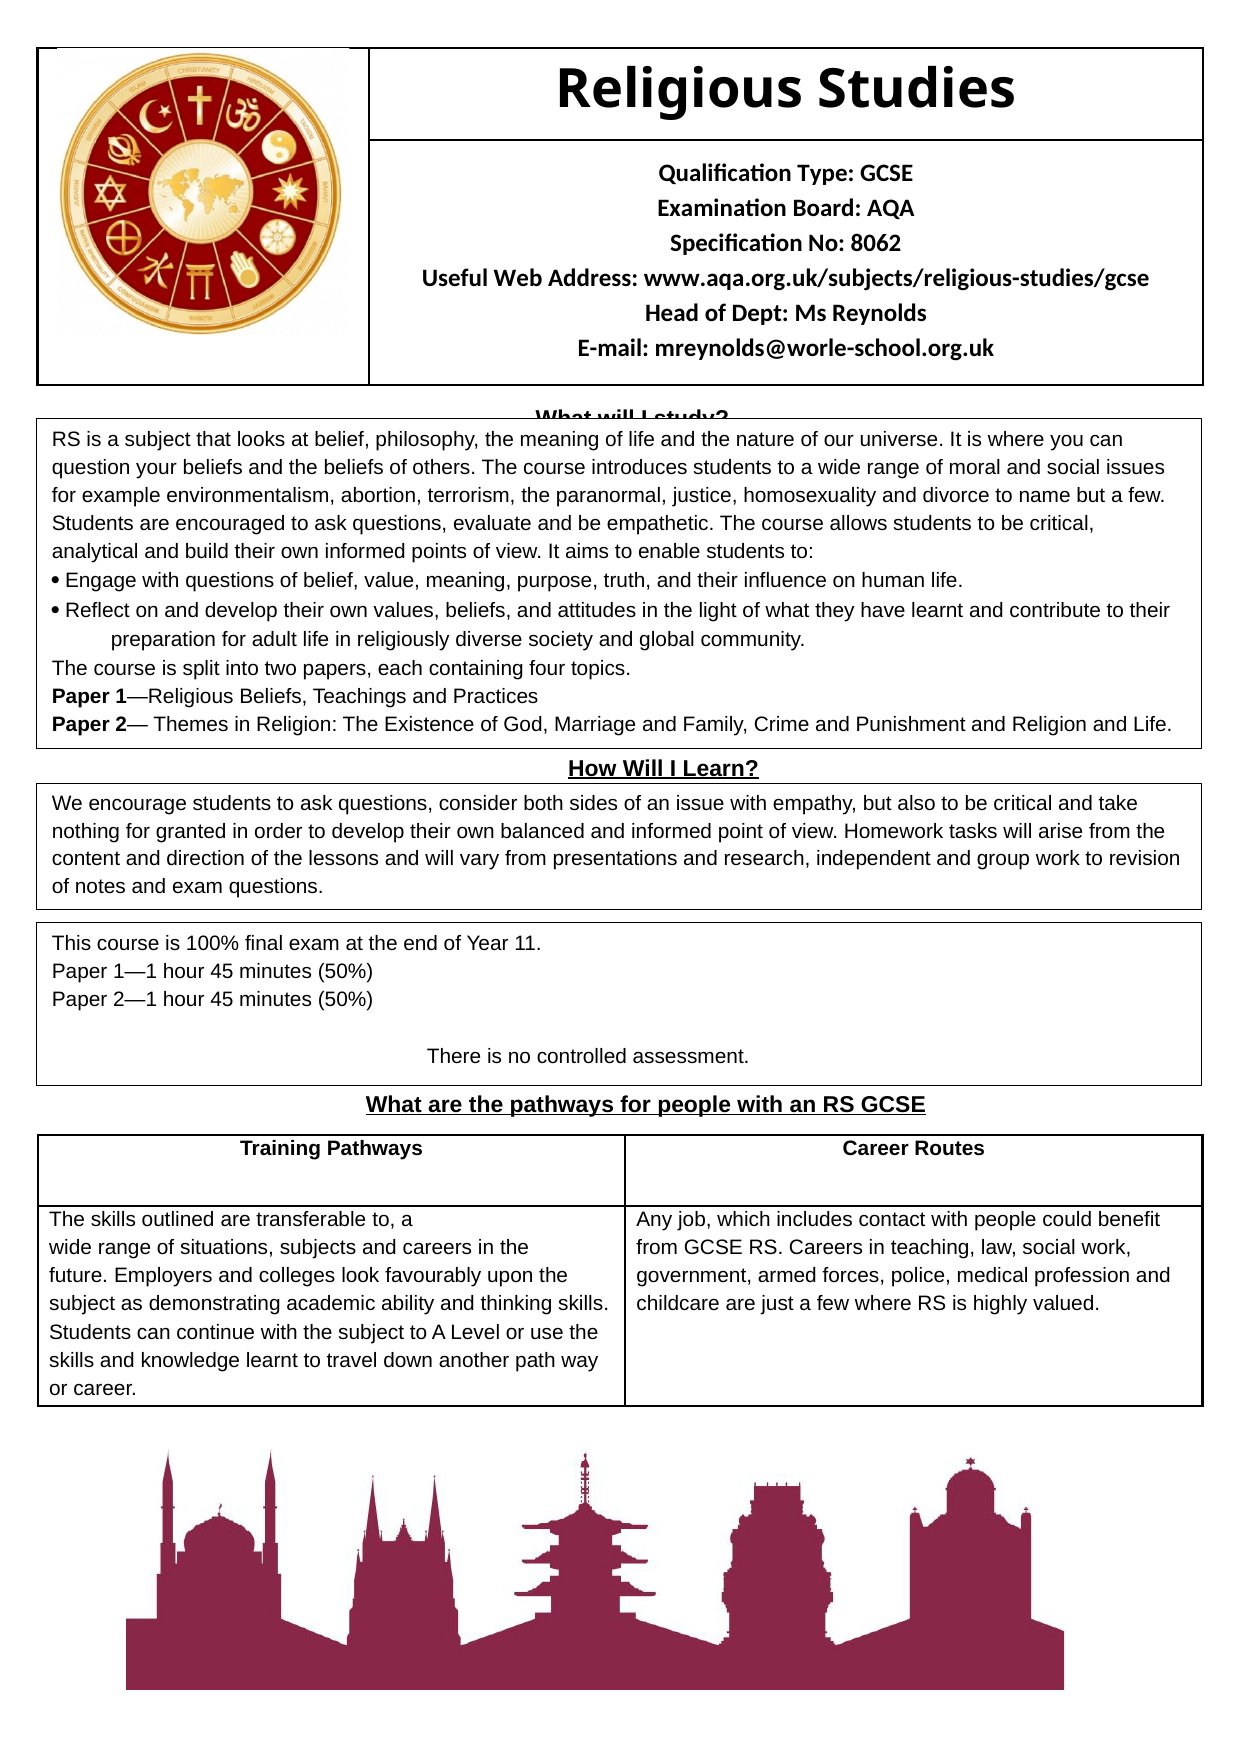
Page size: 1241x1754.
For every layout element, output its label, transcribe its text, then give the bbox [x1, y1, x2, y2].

table_header Religious Studies [370, 49, 1202, 139]
table_header Career Routes [626, 1136, 1201, 1204]
table_header [39, 49, 368, 384]
picture [57, 48, 350, 337]
table_cell The skills outlined are transferable to, a wide range of situations, subjects and careers in the future. Employers and colleges look favourably upon the subject as demonstrating academic ability and thinking skills. Students can continue with the subject to A Level or use the skills and knowledge learnt to travel down another path way or career. [39, 1207, 624, 1404]
table_header Training Pathways [39, 1136, 624, 1204]
table_cell Qualification Type: GCSE Examination Board: AQA Specification No: 8062 Useful Web Address: www.aqa.org.uk/subjects/religious-studies/gcse Head of Dept: Ms Reynolds E-mail: mreynolds@worle-school.org.uk [370, 141, 1202, 384]
picture [126, 1447, 1065, 1690]
table_cell Any job, which includes contact with people could benefit from GCSE RS. Careers in teaching, law, social work, government, armed forces, police, medical profession and childcare are just a few where RS is highly valued. [626, 1207, 1201, 1404]
